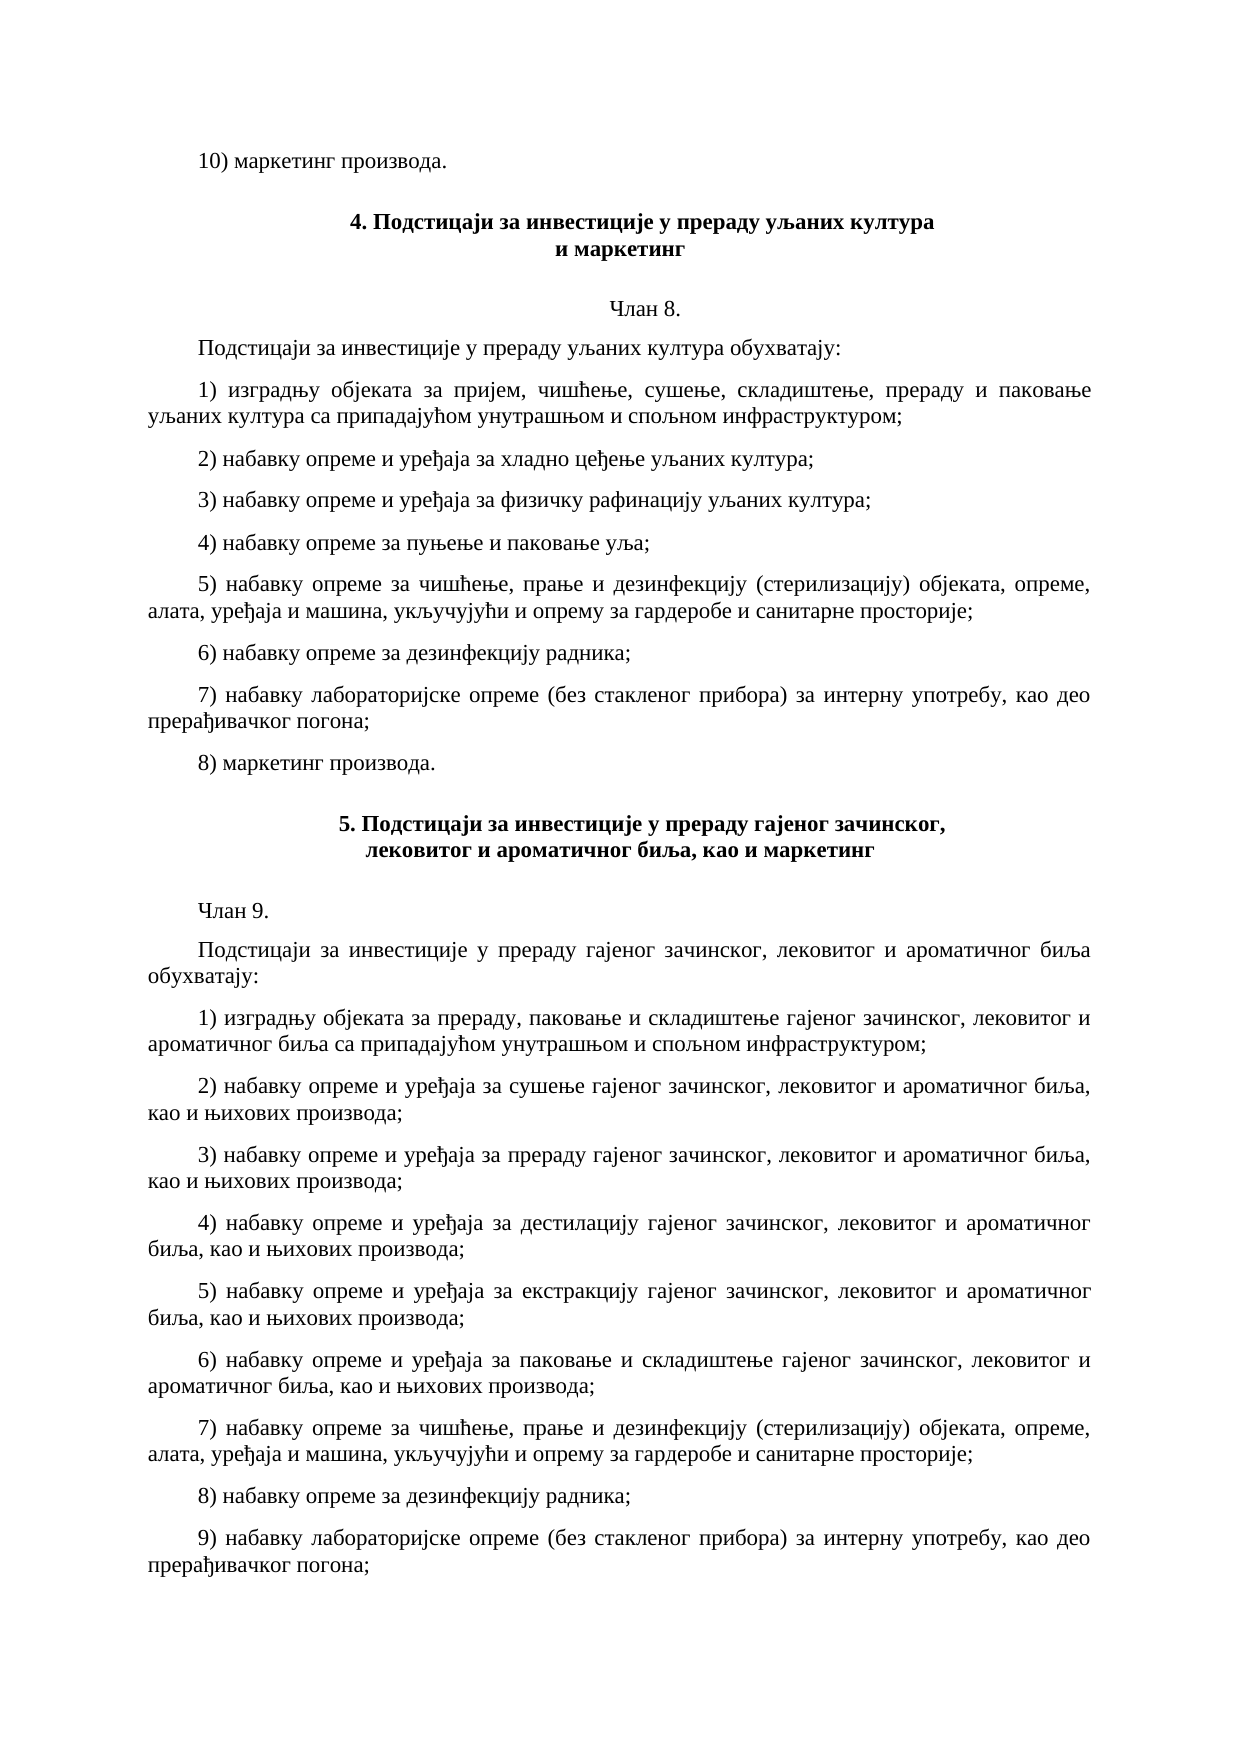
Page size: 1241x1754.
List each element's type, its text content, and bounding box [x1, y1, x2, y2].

text Члан 9. [148, 897, 1093, 923]
text 1) изградњу објеката за пријем, чишћење, сушење, складиштење, прераду и паковање уљаних култура са припадајућом унутрашњом и спољном инфраструктуром; [148, 376, 1093, 429]
text 4) набавку опреме за пуњење и паковање уља; [148, 528, 1093, 555]
text 5) набавку опреме за чишћење, прање и дезинфекцију (стерилизацију) објеката, опреме, алата, уређаја и машина, укључујући и опрему за гардеробе и санитарне просторије; [148, 571, 1093, 623]
text 1) изградњу објеката за прераду, паковање и складиштење гајеног зачинског, лековитог и ароматичног биља са припадајућом унутрашњом и спољном инфраструктуром; [148, 1004, 1093, 1057]
text 3) набавку опреме и уређаја за прераду гајеног зачинског, лековитог и ароматичног биља, као и њихових производа; [148, 1141, 1093, 1193]
text 9) набавку лабораторијске опреме (без стакленог прибора) за интерну употребу, као део прерађивачког погона; [148, 1524, 1093, 1577]
text 10) маркетинг производа. [148, 148, 1093, 174]
text 8) маркетинг производа. [148, 749, 1093, 776]
text 5. Подстицаји за инвестиције у прераду гајеног зачинског, лековитог и ароматичног биља, као и маркетинг [148, 810, 1093, 863]
text 7) набавку опреме за чишћење, прање и дезинфекцију (стерилизацију) објеката, опреме, алата, уређаја и машина, укључујући и опрему за гардеробе и санитарне просторије; [148, 1414, 1093, 1467]
text 2) набавку опреме и уређаја за хладно цеђење уљаних култура; [148, 444, 1093, 471]
text 6) набавку опреме за дезинфекцију радника; [148, 639, 1093, 665]
text 5) набавку опреме и уређаја за екстракцију гајеног зачинског, лековитог и ароматичног биља, као и њихових производа; [148, 1277, 1093, 1330]
text 4) набавку опреме и уређаја за дестилацију гајеног зачинског, лековитог и ароматичног биља, као и њихових производа; [148, 1209, 1093, 1262]
text 2) набавку опреме и уређаја за сушење гајеног зачинског, лековитог и ароматичног биља, као и њихових производа; [148, 1072, 1093, 1125]
text 6) набавку опреме и уређаја за паковање и складиштење гајеног зачинског, лековитог и ароматичног биља, као и њихових производа; [148, 1346, 1093, 1398]
text 3) набавку опреме и уређаја за физичку рафинацију уљаних култура; [148, 487, 1093, 513]
text Подстицаји за инвестиције у прераду уљаних култура обухватају: [148, 334, 1093, 361]
text 8) набавку опреме за дезинфекцију радника; [148, 1482, 1093, 1509]
text 7) набавку лабораторијске опреме (без стакленог прибора) за интерну употребу, као део прерађивачког погона; [148, 681, 1093, 733]
text Члан 8. [148, 295, 1093, 322]
text Подстицаји за инвестиције у прераду гајеног зачинског, лековитог и ароматичног биља обухватају: [148, 936, 1093, 988]
text 4. Подстицаји за инвестиције у прераду уљаних култура и маркетинг [148, 208, 1093, 261]
